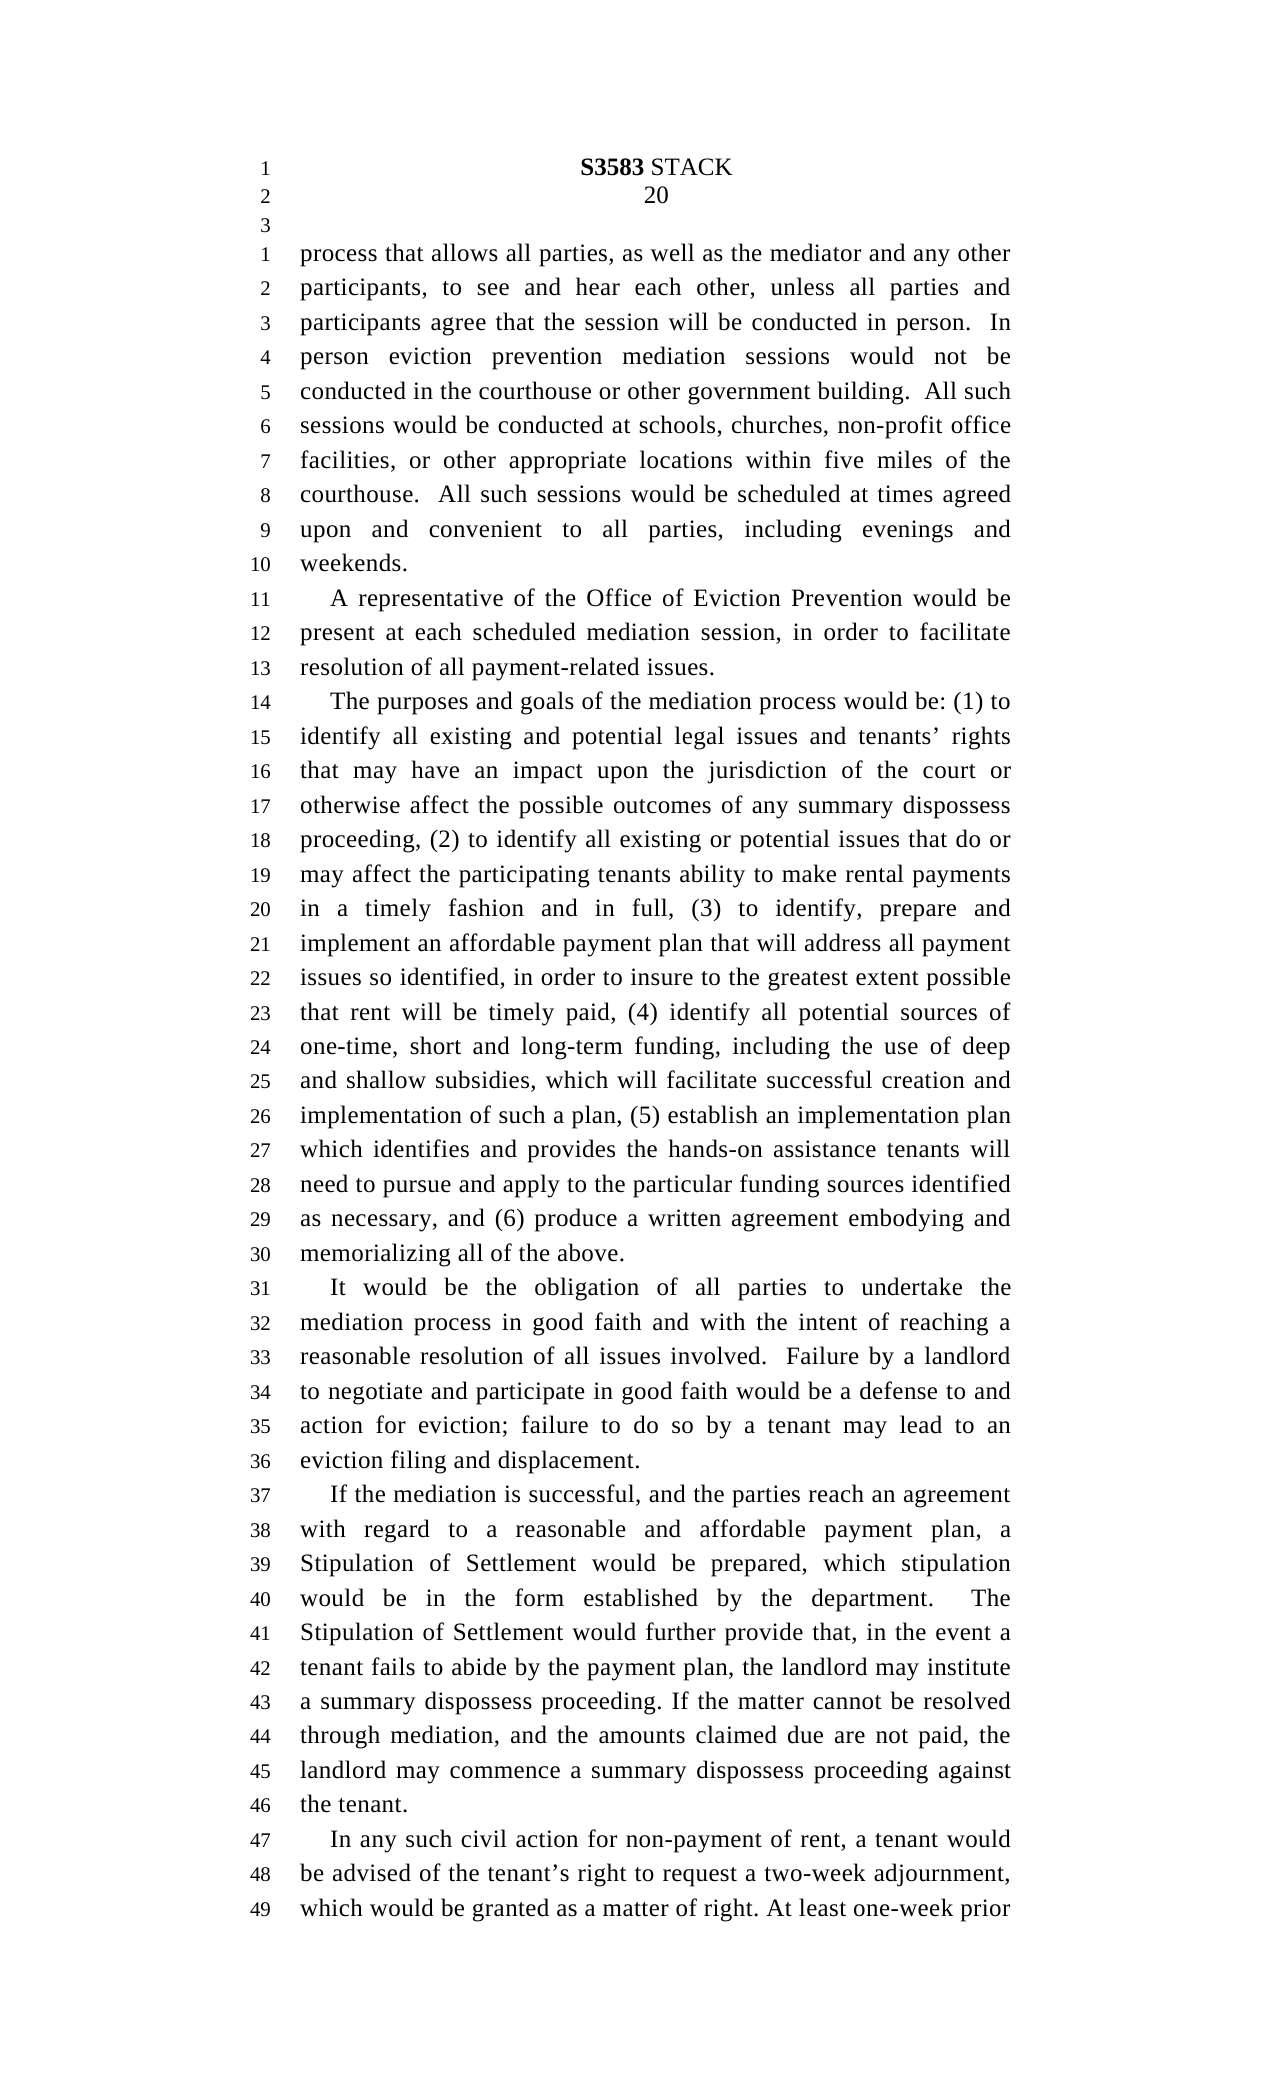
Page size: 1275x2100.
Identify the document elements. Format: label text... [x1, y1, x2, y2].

text It would be the obligation of all parties to undertake the mediation process in good faith and with the intent of reaching a reasonable resolution of all issues involved. Failure by a landlord to negotiate and participate in good faith would be a defense to and action for eviction; failure to do so by a tenant may lead to an eviction filing and displacement. [300, 1272, 1012, 1473]
text The purposes and goals of the mediation process would be: (1) to identify all existing and potential legal issues and tenants’ rights that may have an impact upon the jurisdiction of the court or otherwise affect the possible outcomes of any summary dispossess proceeding, (2) to identify all existing or potential issues that do or may affect the participating tenants ability to make rental payments in a timely fashion and in full, (3) to identify, prepare and implement an affordable payment plan that will address all payment issues so identified, in order to insure to the greatest extent possible that rent will be timely paid, (4) identify all potential sources of one-time, short and long-term funding, including the use of deep and shallow subsidies, which will facilitate successful creation and implementation of such a plan, (5) establish an implementation plan which identifies and provides the hands-on assistance tenants will need to pursue and apply to the particular funding sources identified as necessary, and (6) produce a written agreement embodying and memorializing all of the above. [300, 686, 1012, 1267]
text If the mediation is successful, and the parties reach an agreement with regard to a reasonable and affordable payment plan, a Stipulation of Settlement would be prepared, which stipulation would be in the form established by the department. The Stipulation of Settlement would further provide that, in the event a tenant fails to abide by the payment plan, the landlord may institute a summary dispossess proceeding. If the matter cannot be resolved through mediation, and the amounts claimed due are not paid, the landlord may commence a summary dispossess proceeding against the tenant. [300, 1479, 1012, 1818]
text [300, 238, 1012, 577]
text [300, 1824, 1012, 1922]
text A representative of the Office of Eviction Prevention would be present at each scheduled mediation session, in order to facilitate resolution of all payment-related issues. [300, 583, 1012, 681]
